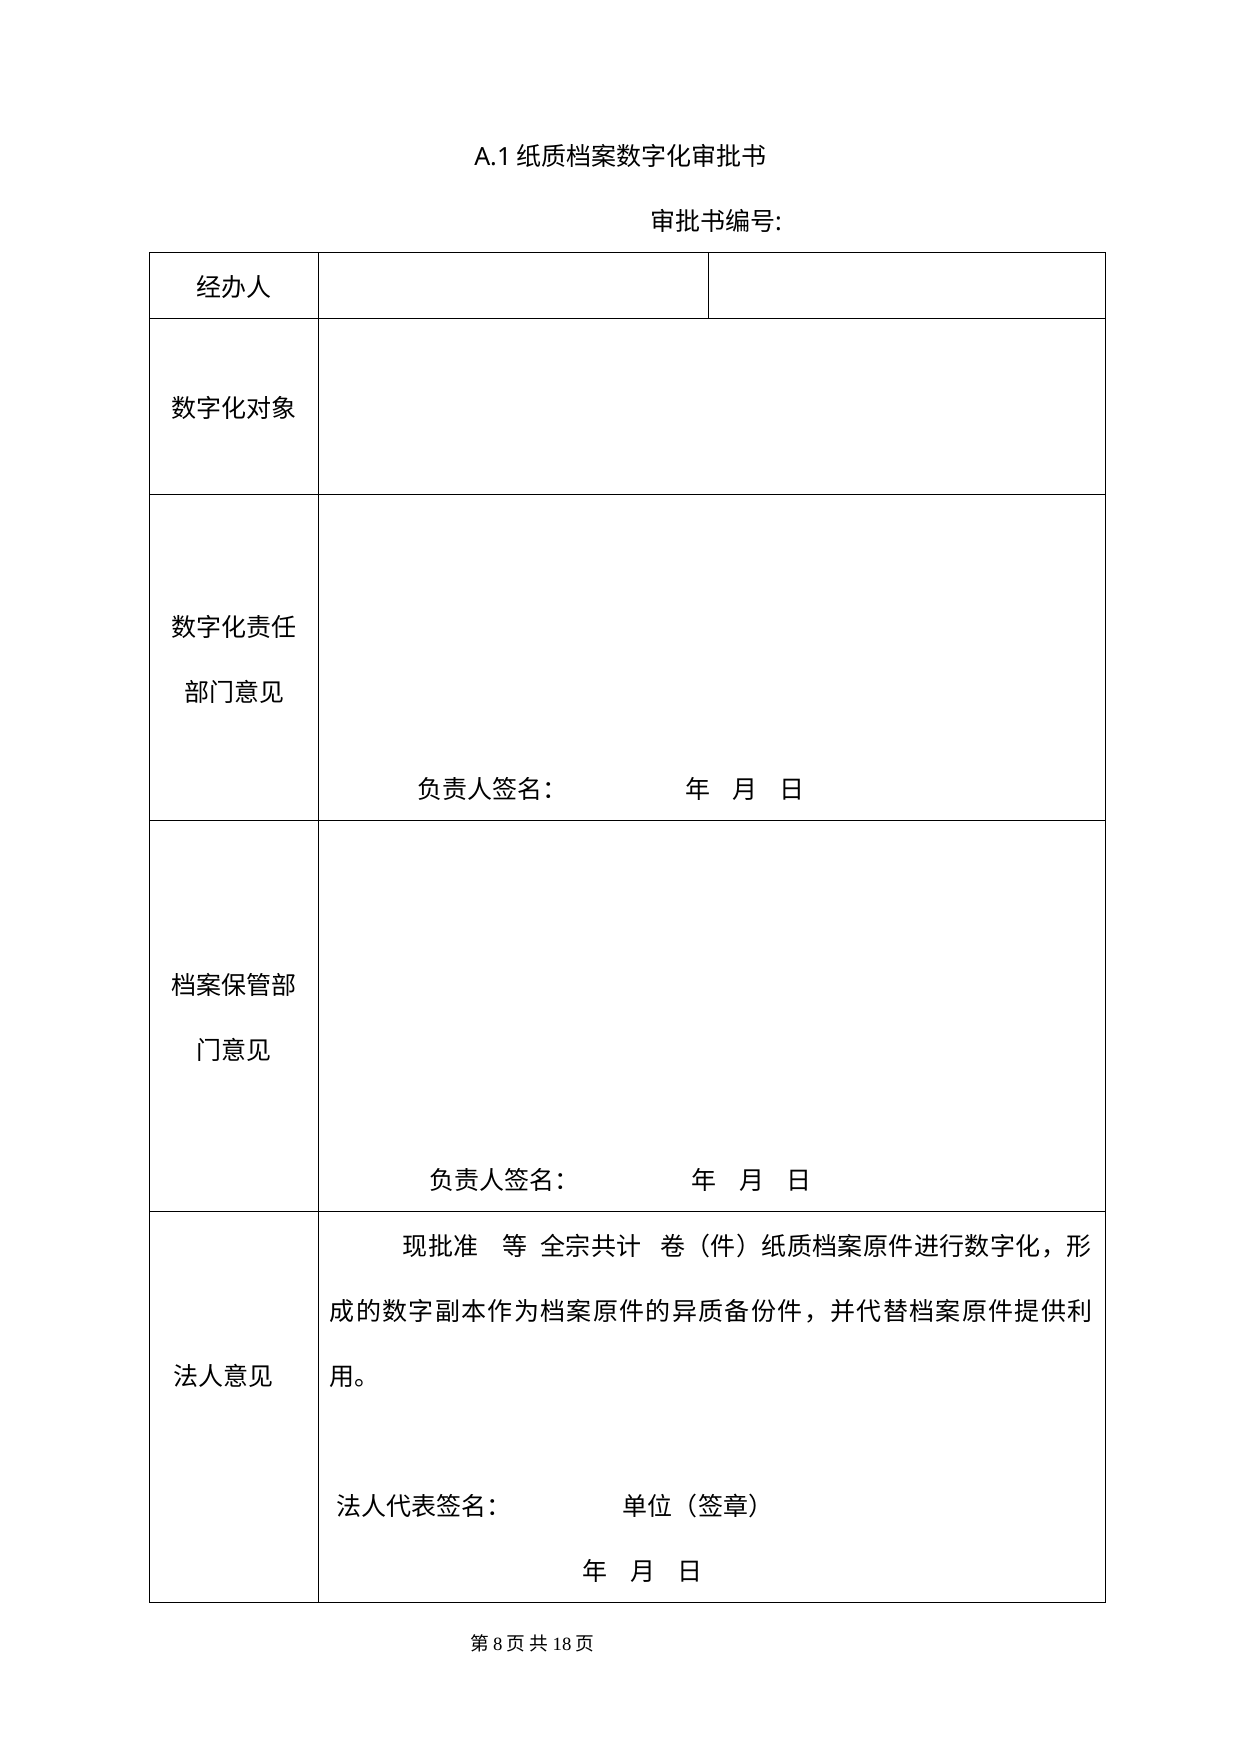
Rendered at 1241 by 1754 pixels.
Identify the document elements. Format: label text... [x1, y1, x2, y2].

table_cell 数字化对象 [150, 319, 318, 494]
table_cell 法人意见 [150, 1212, 318, 1602]
table_cell 负责人签名： 年 月 日 [319, 821, 1105, 1211]
table_cell 档案保管部门意见 [150, 821, 318, 1211]
table_header [709, 253, 1105, 318]
table_header [319, 253, 708, 318]
table_cell 负责人签名： 年 月 日 [319, 495, 1105, 820]
text A.1纸质档案数字化审批书 [187, 122, 1053, 187]
text 审批书编号: [187, 187, 1053, 252]
table_cell 数字化责任部门意见 [150, 495, 318, 820]
table_cell 现批准 等 全宗共计 卷（件）纸质档案原件进行数字化，形成的数字副本作为档案原件的异质备份件，并代替档案原件提供利用。 法人代表签名： 单位（签章） 年 月 日 [319, 1212, 1105, 1602]
table_header 经办人 [150, 253, 318, 318]
table_cell [319, 319, 1105, 494]
